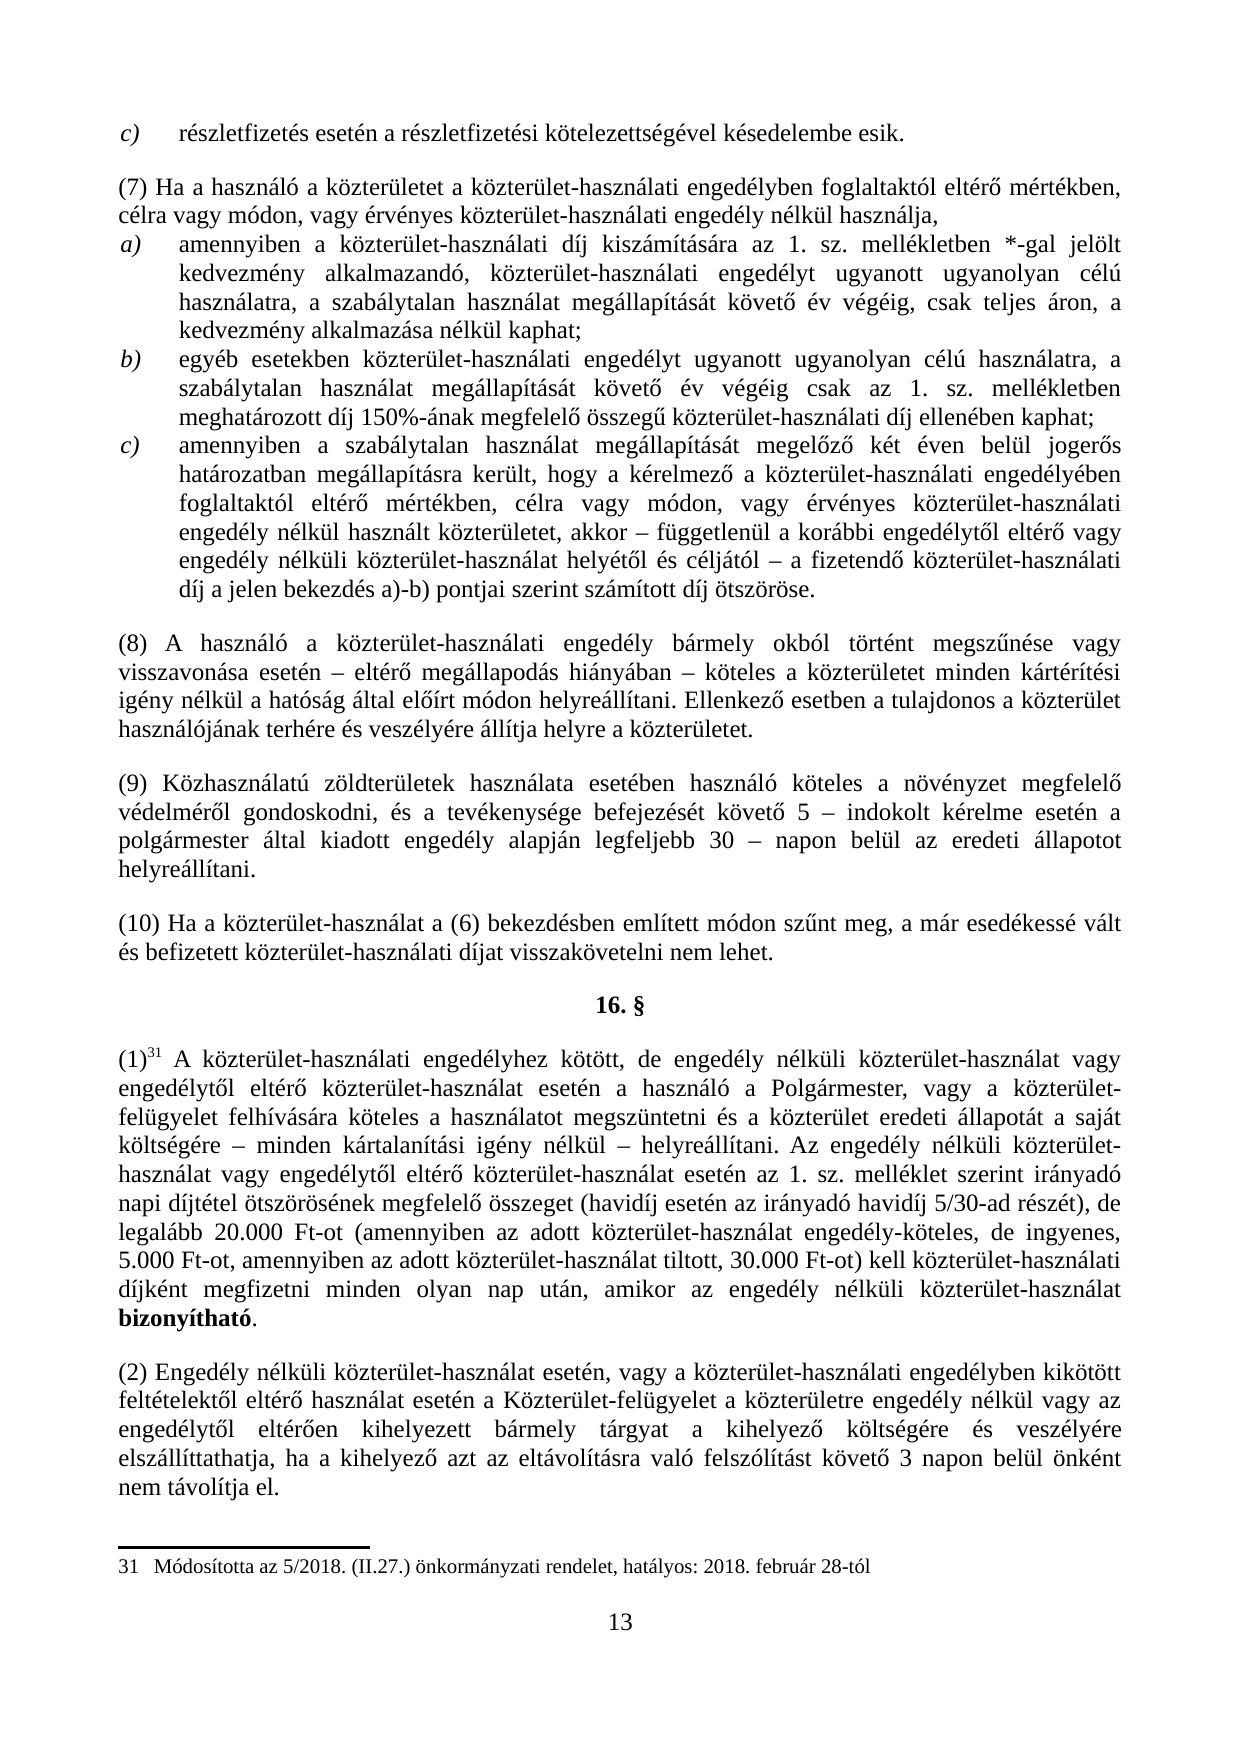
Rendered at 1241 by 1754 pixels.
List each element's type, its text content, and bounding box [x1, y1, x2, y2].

text (1) A közterület-használati engedélyhez kötött, de engedély nélküli közterület-használat vagy engedélytől eltérő közterület-használat esetén a használó a Polgármester, vagy a közterület-felügyelet felhívására köteles a használatot megszüntetni és a közterület eredeti állapotát a saját költségére – minden kártalanítási igény nélkül – helyreállítani. Az engedély nélküli közterület-használat vagy engedélytől eltérő közterület-használat esetén az 1. sz. melléklet szerint irányadó napi díjtétel ötszörösének megfelelő összeget (havidíj esetén az irányadó havidíj 5/30-ad részét), de legalább 20.000 Ft-ot (amennyiben az adott közterület-használat engedély-köteles, de ingyenes, 5.000 Ft-ot, amennyiben az adott közterület-használat tiltott, 30.000 Ft-ot) kell közterület-használati díjként megfizetni minden olyan nap után, amikor az engedély nélküli közterület-használat bizonyítható. [118, 1044, 1122, 1332]
text (10) Ha a közterület-használat a (6) bekezdésben említett módon szűnt meg, a már esedékessé vált és befizetett közterület-használati díjat visszakövetelni nem lehet. [118, 908, 1122, 966]
text a) amennyiben a közterület-használati díj kiszámítására az 1. sz. mellékletben *-gal jelölt kedvezmény alkalmazandó, közterület-használati engedélyt ugyanott ugyanolyan célú használatra, a szabálytalan használat megállapítását követő év végéig, csak teljes áron, a kedvezmény alkalmazása nélkül kaphat; [120, 229, 1122, 344]
text (8) A használó a közterület-használati engedély bármely okból történt megszűnése vagy visszavonása esetén – eltérő megállapodás hiányában – köteles a közterületet minden kártérítési igény nélkül a hatóság által előírt módon helyreállítani. Ellenkező esetben a tulajdonos a közterület használójának terhére és veszélyére állítja helyre a közterületet. [118, 628, 1122, 743]
text 16. § [118, 991, 1122, 1019]
text b) egyéb esetekben közterület-használati engedélyt ugyanott ugyanolyan célú használatra, a szabálytalan használat megállapítását követő év végéig csak az 1. sz. mellékletben meghatározott díj 150%-ának megfelelő összegű közterület-használati díj ellenében kaphat; [120, 344, 1122, 431]
text (7) Ha a használó a közterületet a közterület-használati engedélyben foglaltaktól eltérő mértékben, célra vagy módon, vagy érvényes közterület-használati engedély nélkül használja, [118, 172, 1122, 229]
text c) amennyiben a szabálytalan használat megállapítását megelőző két éven belül jogerős határozatban megállapításra került, hogy a kérelmező a közterület-használati engedélyében foglaltaktól eltérő mértékben, célra vagy módon, vagy érvényes közterület-használati engedély nélkül használt közterületet, akkor – függetlenül a korábbi engedélytől eltérő vagy engedély nélküli közterület-használat helyétől és céljától – a fizetendő közterület-használati díj a jelen bekezdés a)-b) pontjai szerint számított díj ötszöröse. [120, 431, 1122, 603]
text (9) Közhasználatú zöldterületek használata esetében használó köteles a növényzet megfelelő védelméről gondoskodni, és a tevékenysége befejezését követő 5 – indokolt kérelme esetén a polgármester által kiadott engedély alapján legfeljebb 30 – napon belül az eredeti állapotot helyreállítani. [118, 768, 1122, 883]
text c) részletfizetés esetén a részletfizetési kötelezettségével késedelembe esik. [120, 118, 1122, 147]
text (2) Engedély nélküli közterület-használat esetén, vagy a közterület-használati engedélyben kikötött feltételektől eltérő használat esetén a Közterület-felügyelet a közterületre engedély nélkül vagy az engedélytől eltérően kihelyezett bármely tárgyat a kihelyező költségére és veszélyére elszállíttathatja, ha a kihelyező azt az eltávolításra való felszólítást követő 3 napon belül önként nem távolítja el. [118, 1357, 1122, 1501]
